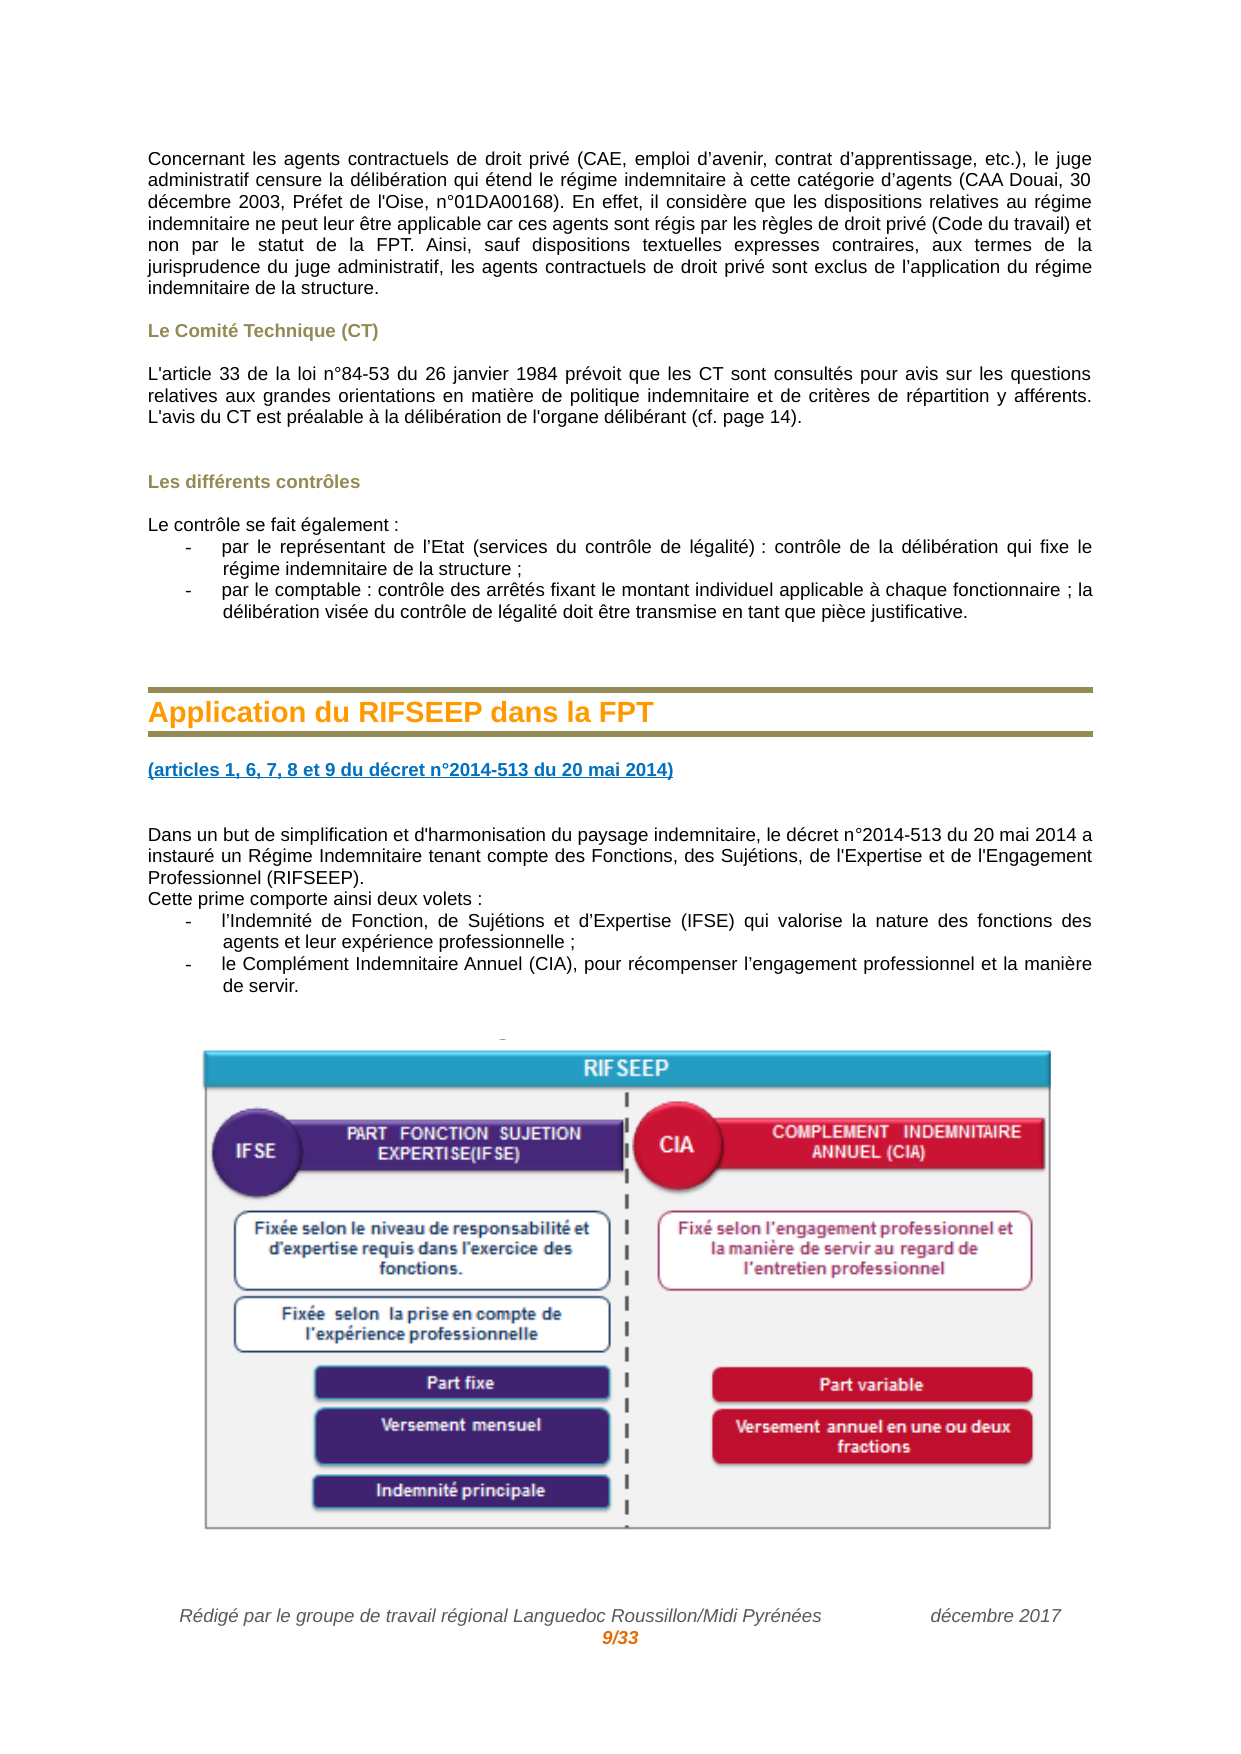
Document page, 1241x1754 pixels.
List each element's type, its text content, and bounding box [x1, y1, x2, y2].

list le Complément Indemnitaire Annuel (CIA), pour récompenser l’engagement professionnel et la manière de servir. [185, 953, 1093, 996]
subtitle Le Comité Technique (CT) [148, 320, 1093, 342]
text (articles 1, 6, 7, 8 et 9 du décret n°2014-513 du 20 mai 2014) [148, 759, 1093, 780]
list par le comptable : contrôle des arrêtés fixant le montant individuel applicable à chaque fonctionnaire ; la délibération visée du contrôle de légalité doit être transmise en tant que pièce justificative. [185, 579, 1093, 622]
text Cette prime comporte ainsi deux volets : [148, 888, 1093, 909]
text Le contrôle se fait également : [148, 514, 1093, 536]
text Concernant les agents contractuels de droit privé (CAE, emploi d’avenir, contrat d’apprentissage, etc.), le juge administratif censure la délibération qui étend le régime indemnitaire à cette catégorie d’agents (CAA Douai, 30 décembre 2003, Préfet de l'Oise, n°01DA00168). En effet, il considère que les dispositions relatives au régime indemnitaire ne peut leur être applicable car ces agents sont régis par les règles de droit privé (Code du travail) et non par le statut de la FPT. Ainsi, sauf dispositions textuelles expresses contraires, aux termes de la jurisprudence du juge administratif, les agents contractuels de droit privé sont exclus de l’application du régime indemnitaire de la structure. [148, 148, 1093, 298]
text L'article 33 de la loi n°84-53 du 26 janvier 1984 prévoit que les CT sont consultés pour avis sur les questions relatives aux grandes orientations en matière de politique indemnitaire et de critères de répartition y afférents. L'avis du CT est préalable à la délibération de l'organe délibérant (cf. page 14). [148, 363, 1093, 428]
subtitle Les différents contrôles [148, 471, 1093, 493]
subtitle Application du RIFSEEP dans la FPT [148, 693, 1093, 731]
text Dans un but de simplification et d'harmonisation du paysage indemnitaire, le décret n°2014-513 du 20 mai 2014 a instauré un Régime Indemnitaire tenant compte des Fonctions, des Sujétions, de l'Expertise et de l'Engagement Professionnel (RIFSEEP). [148, 823, 1093, 888]
list par le représentant de l’Etat (services du contrôle de légalité) : contrôle de la délibération qui fixe le régime indemnitaire de la structure ; [185, 536, 1093, 579]
list l’Indemnité de Fonction, de Sujétions et d’Expertise (IFSE) qui valorise la nature des fonctions des agents et leur expérience professionnelle ; [185, 909, 1093, 953]
picture [189, 1039, 1051, 1564]
